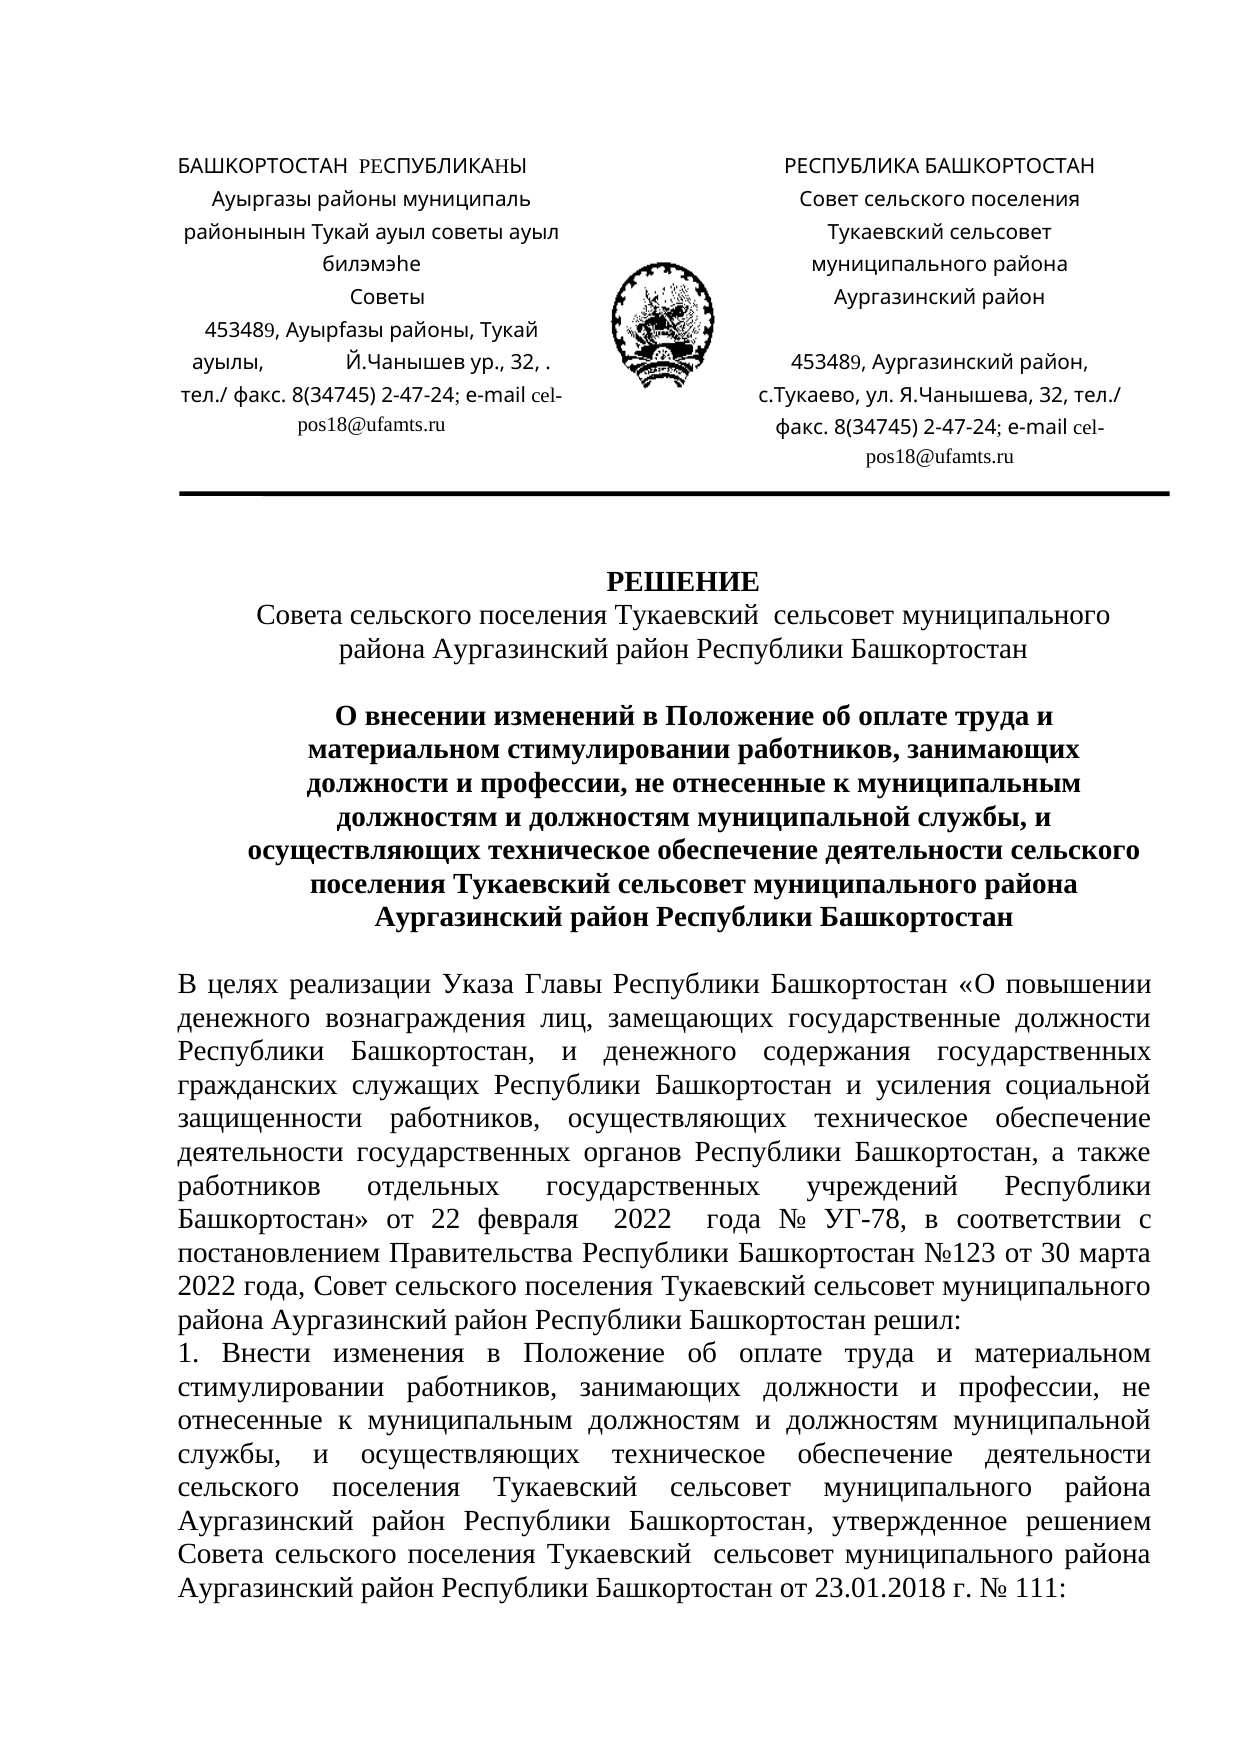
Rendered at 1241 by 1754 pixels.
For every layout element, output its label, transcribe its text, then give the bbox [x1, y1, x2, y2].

table_header [577, 152, 727, 473]
text В целях реализации Указа Главы Республики Башкортостан «О повышении денежного вознаграждения лиц, замещающих государственные должности Республики Башкортостан, и денежного содержания государственных гражданских служащих Республики Башкортостан и усиления социальной защищенности работников, осуществляющих техническое обеспечение деятельности государственных органов Республики Башкортостан, а также работников отдельных государственных учреждений Республики Башкортостан» от 22 февраля 2022 года № УГ-78, в соответствии с постановлением Правительства Республики Башкортостан №123 от 30 марта 2022 года, Совет сельского поселения Тукаевский сельсовет муниципального района Аургазинский район Республики Башкортостан решил: [177, 966, 1152, 1335]
table_header БАШKОРТОСТАН РЕСПУБЛИКАHЫ Ауыргазы районы муниципаль районынын Тукай ауыл советы ауыл билэмэhе Советы 453489, Ауырfазы районы, Тукай ауылы, Й.Чанышев ур., 32, . тел./ факс. 8(34745) 2-47-24; e-mail cel-pos18@ufamts.ru [166, 152, 577, 473]
table_header РЕСПУБЛИКА БАШКОРТОСТАН Совет сельского поселения Тукаевский сельсовет муниципального района Аургазинский район 453489, Аургазинский район, с.Тукаево, ул. Я.Чанышева, 32, тел./ факс. 8(34745) 2-47-24; e-mail cel-pos18@ufamts.ru [728, 152, 1152, 473]
text 1. Внести изменения в Положение об оплате труда и материальном стимулировании работников, занимающих должности и профессии, не отнесенные к муниципальным должностям и должностям муниципальной службы, и осуществляющих техническое обеспечение деятельности сельского поселения Тукаевский сельсовет муниципального района Аургазинский район Республики Башкортостан, утвержденное решением Совета сельского поселения Тукаевский сельсовет муниципального района Аургазинский район Республики Башкортостан от 23.01.2018 г. № 111: [177, 1335, 1152, 1604]
text Совета сельского поселения Тукаевский сельсовет муниципального района Аургазинский район Республики Башкортостан [215, 597, 1152, 664]
text РЕШЕНИЕ [215, 564, 1152, 597]
text О внесении изменений в Положение об оплате труда и материальном стимулировании работников, занимающих должности и профессии, не отнесенные к муниципальным должностям и должностям муниципальной службы, и осуществляющих техническое обеспечение деятельности сельского поселения Тукаевский сельсовет муниципального района Аургазинский район Республики Башкортостан [236, 698, 1152, 933]
